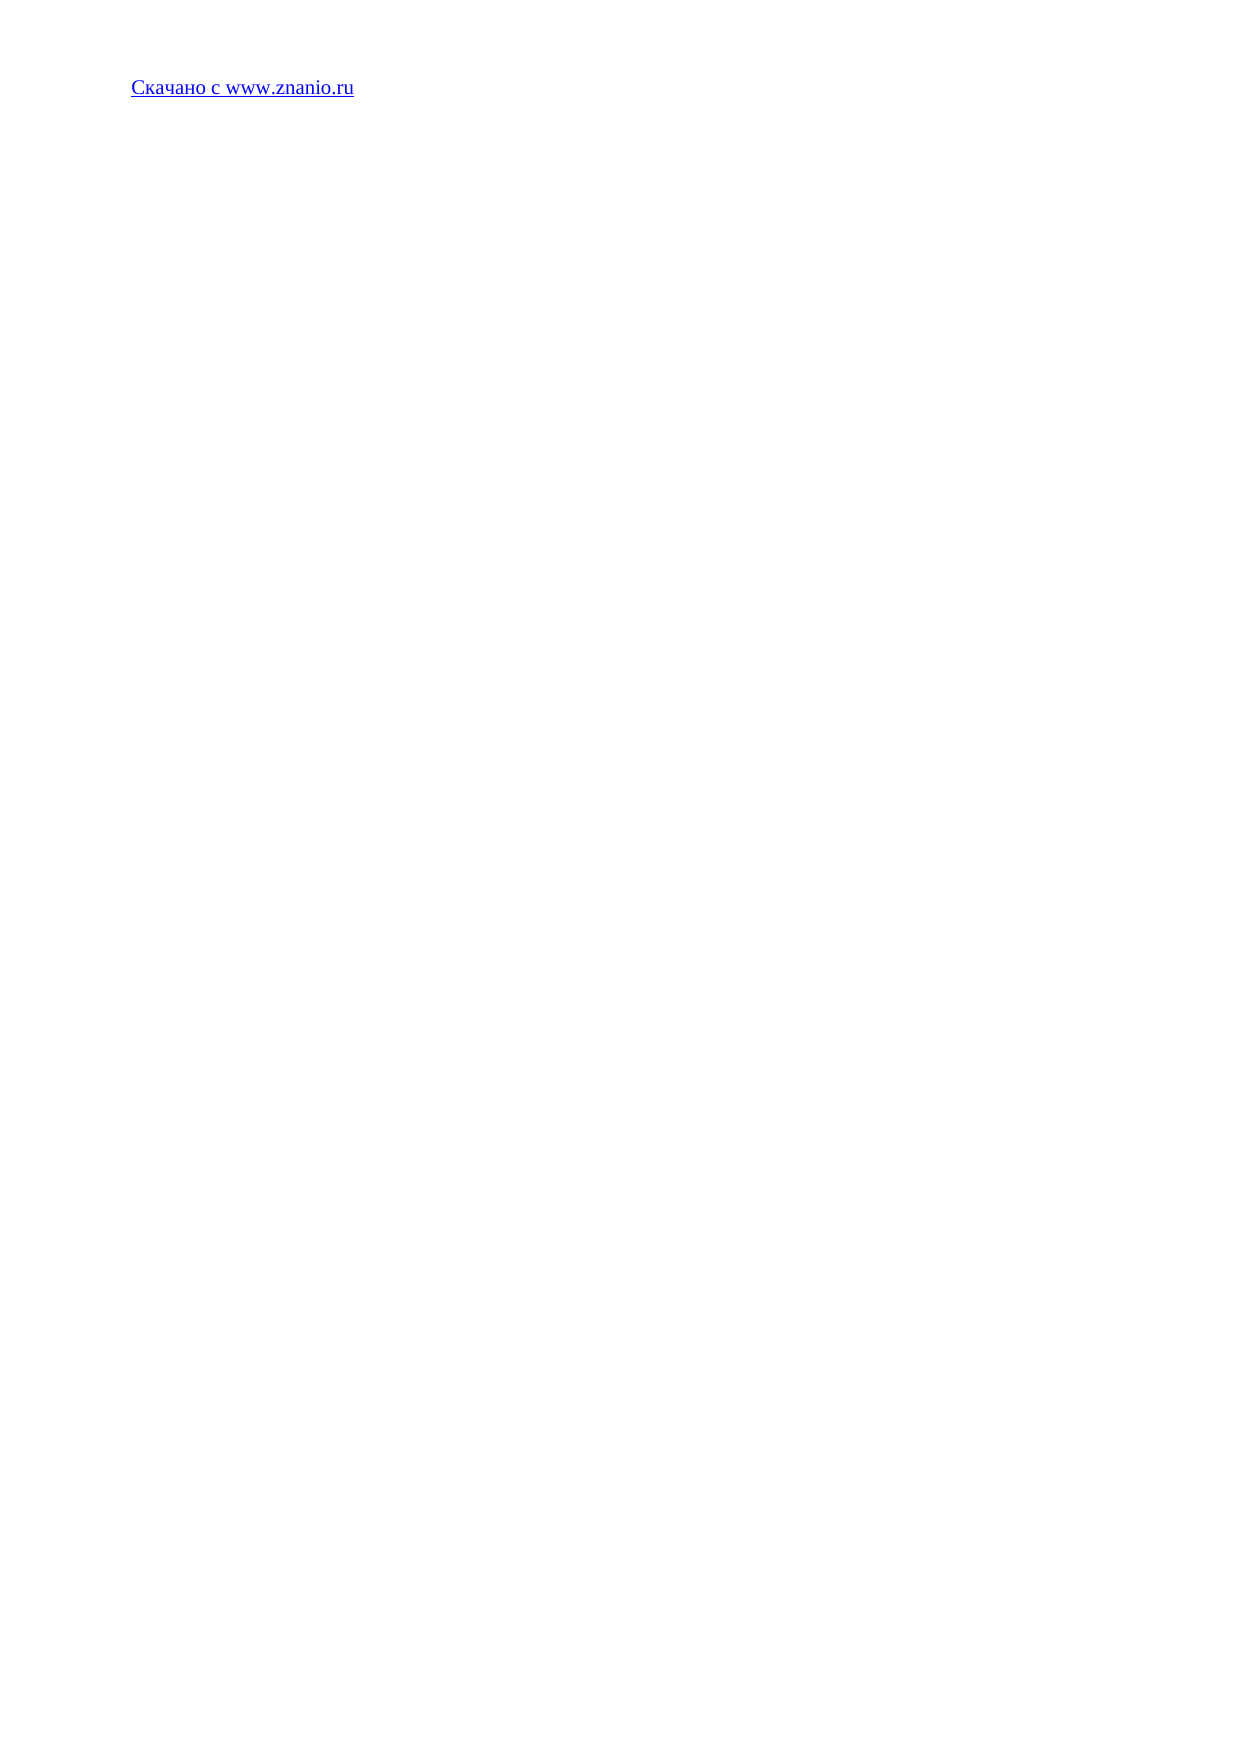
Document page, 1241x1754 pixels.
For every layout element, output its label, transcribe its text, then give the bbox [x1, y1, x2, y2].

text Скачано с www.znanio.ru [131, 75, 1152, 99]
